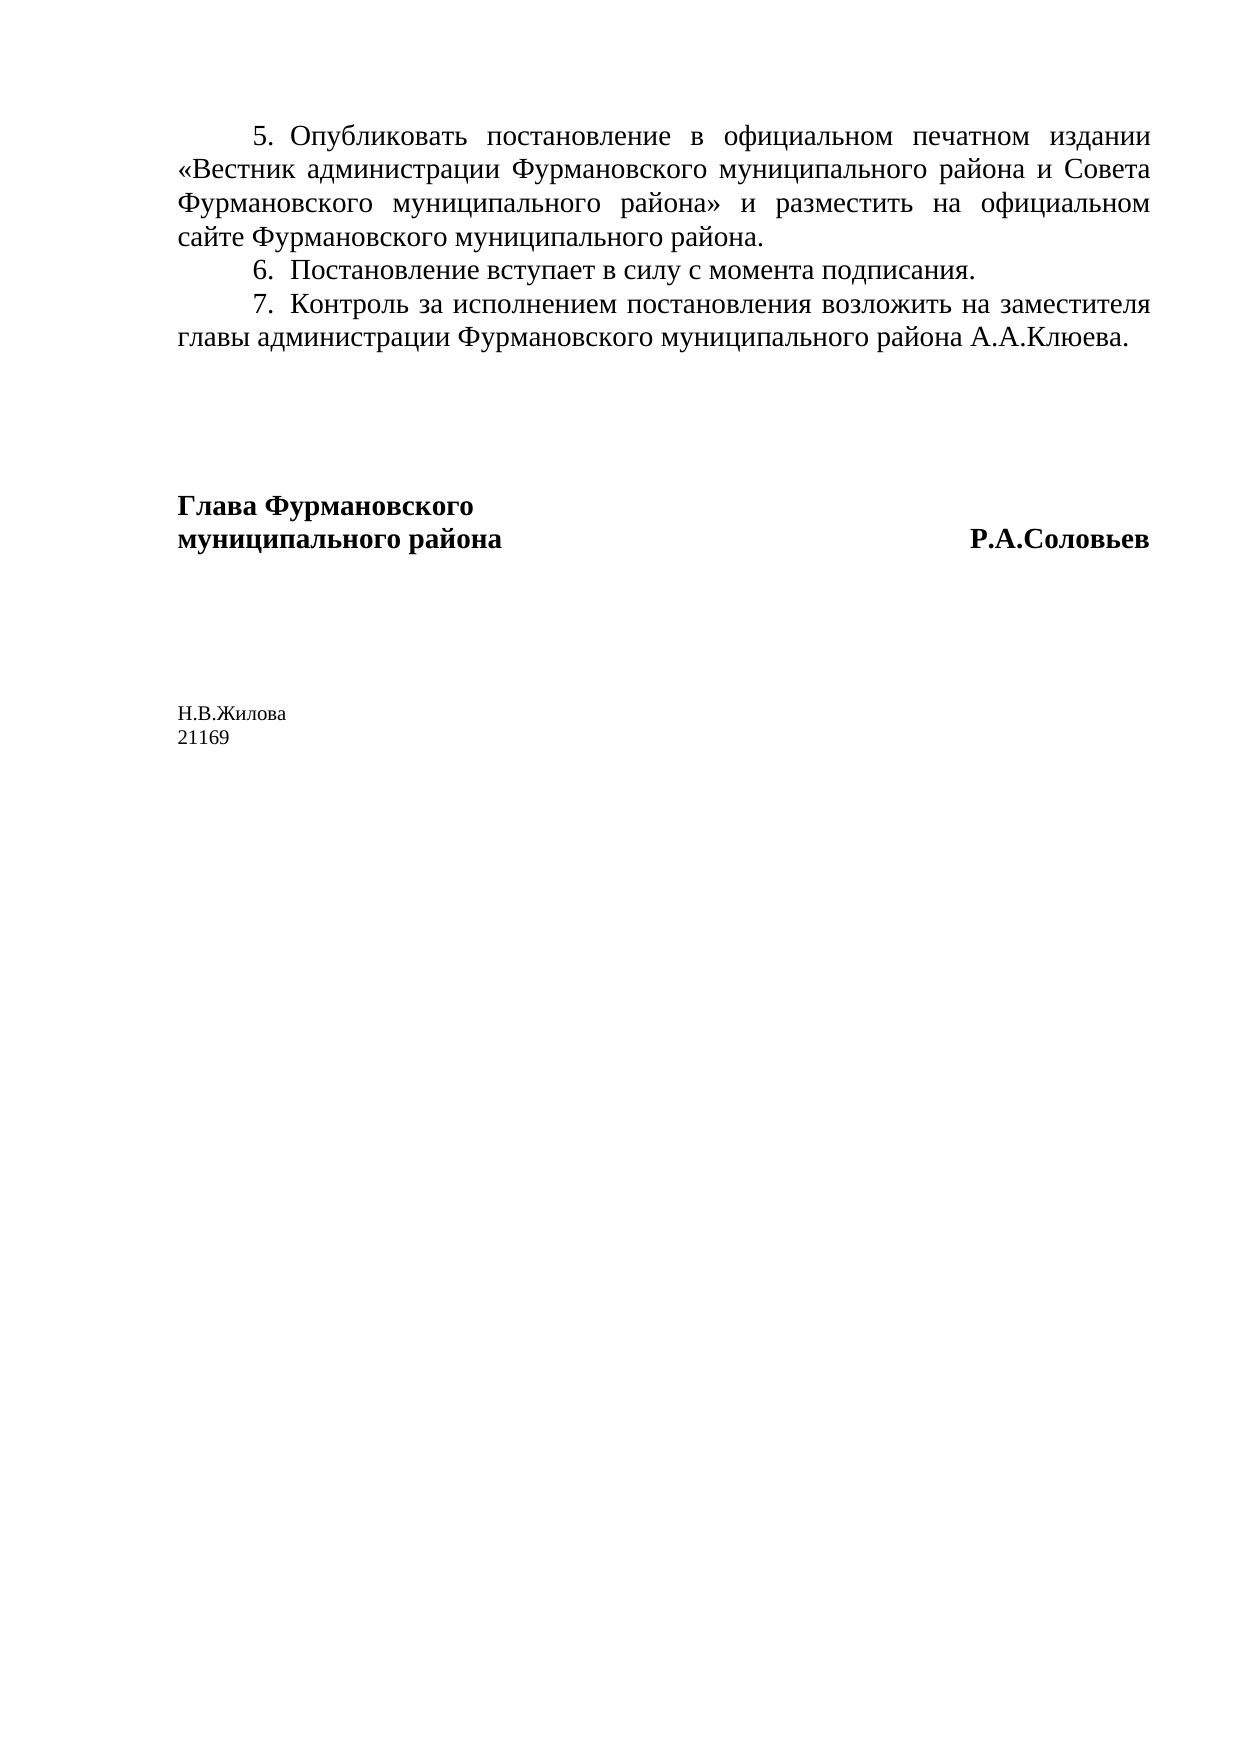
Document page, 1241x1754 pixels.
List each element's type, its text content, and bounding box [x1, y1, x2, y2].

list Опубликовать постановление в официальном печатном издании «Вестник администрации Фурмановского муниципального района и Совета Фурмановского муниципального района» и разместить на официальном сайте Фурмановского муниципального района. [177, 118, 1152, 252]
table_header Р.А.Соловьев [754, 488, 1160, 555]
list Контроль за исполнением постановления возложить на заместителя главы администрации Фурмановского муниципального района А.А.Клюева. [177, 286, 1152, 353]
text Н.В.Жилова [177, 701, 1152, 725]
table_header Глава Фурмановского муниципального района [167, 488, 753, 555]
list Постановление вступает в силу с момента подписания. [177, 252, 1152, 286]
text 21169 [177, 725, 1152, 749]
